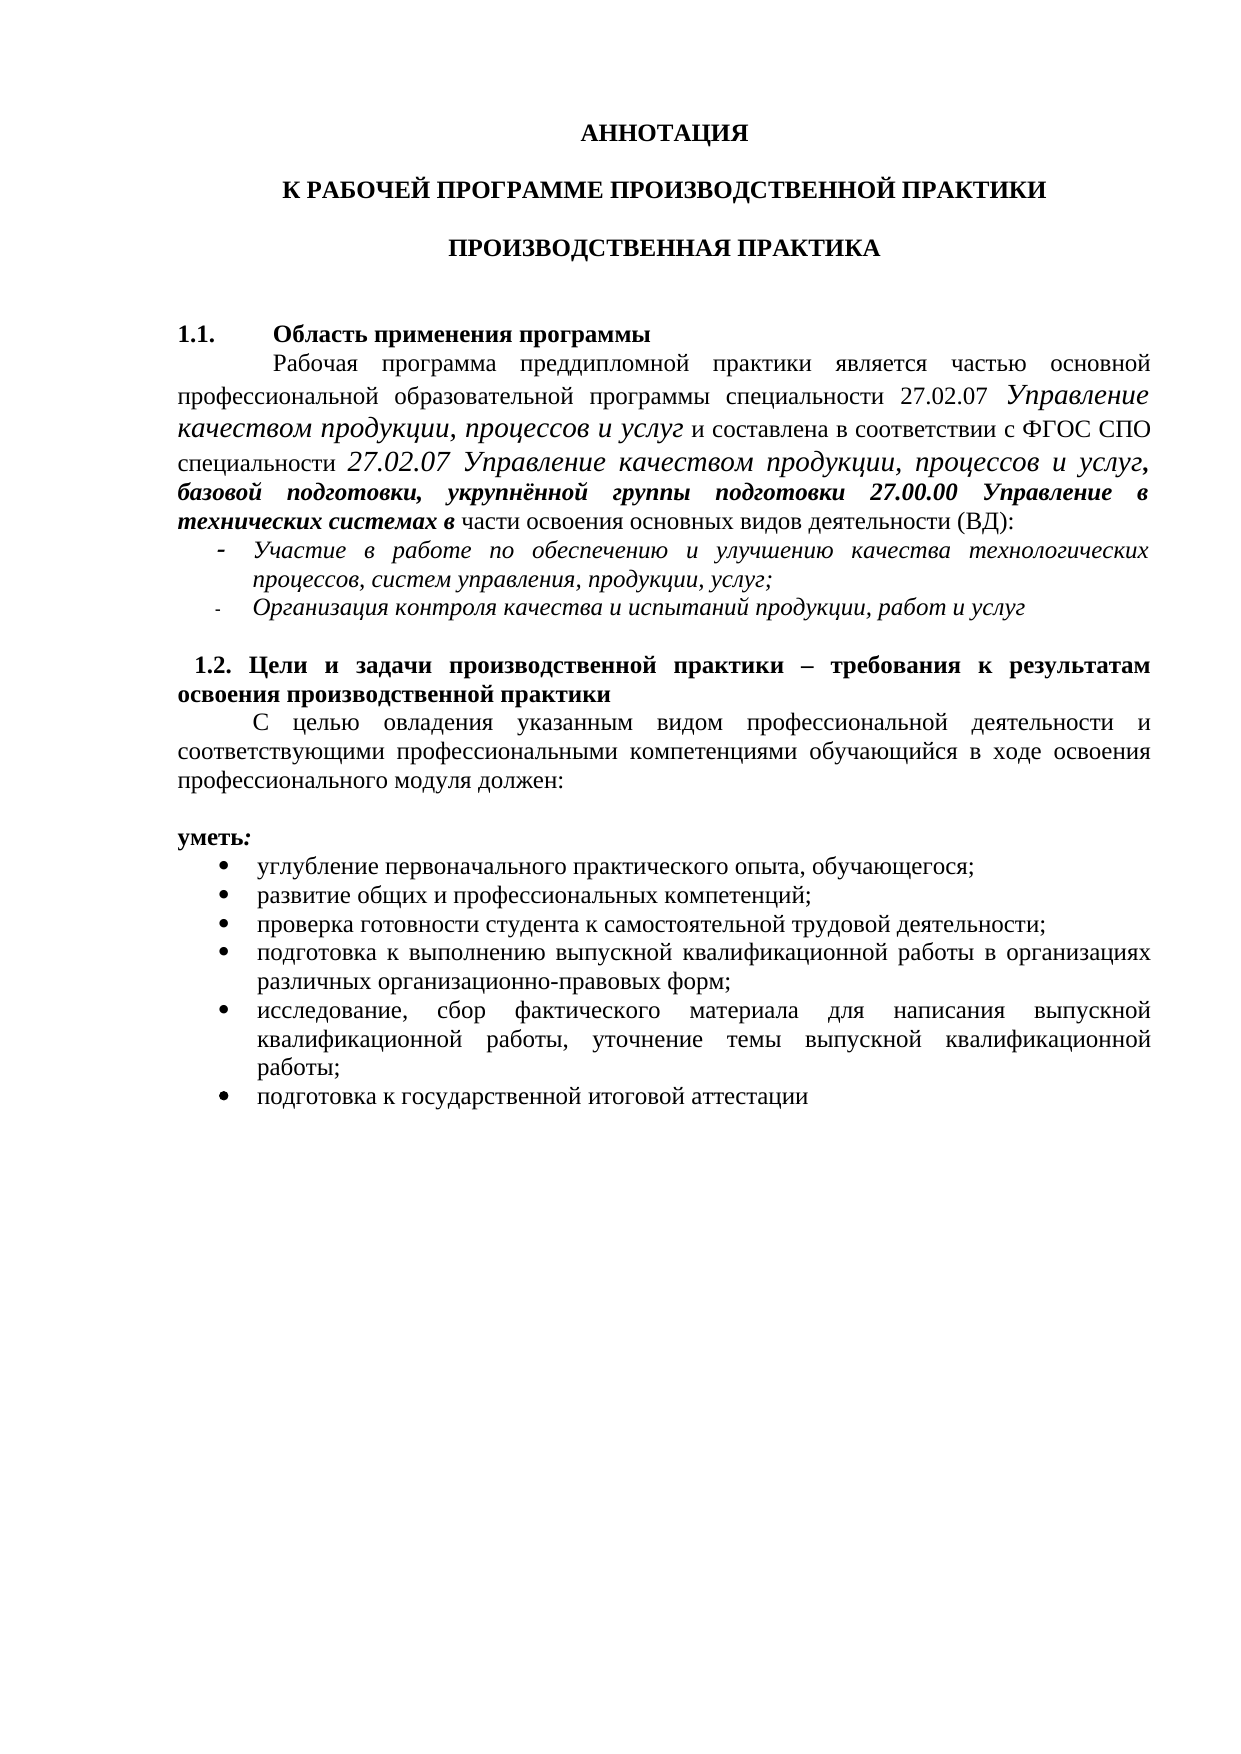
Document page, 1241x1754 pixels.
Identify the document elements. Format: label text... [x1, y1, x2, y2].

list развитие общих и профессиональных компетенций; [219, 880, 1152, 909]
list Организация контроля качества и испытаний продукции, работ и услуг [215, 592, 1152, 621]
text ПРОИЗВОДСТВЕННАЯ ПРАКТИКА [177, 233, 1152, 262]
text 1.2. Цели и задачи производственной практики – требования к результатам освоения производственной практики [177, 650, 1152, 707]
text Рабочая программа преддипломной практики является частью основной профессиональной образовательной программы специальности 27.02.07 Управление качеством продукции, процессов и услуг и составлена в соответствии с ФГОС СПО специальности 27.02.07 Управление качеством продукции, процессов и услуг, базовой подготовки, укрупнённой группы подготовки 27.00.00 Управление в технических системах в части освоения основных видов деятельности (ВД): [177, 348, 1152, 535]
text С целью овладения указанным видом профессиональной деятельности и соответствующими профессиональными компетенциями обучающийся в ходе освоения профессионального модуля должен: [177, 707, 1152, 794]
text уметь: [177, 822, 1152, 851]
list подготовка к государственной итоговой аттестации [219, 1081, 1152, 1110]
text АННОТАЦИЯ [177, 118, 1152, 147]
list Участие в работе по обеспечению и улучшению качества технологических процессов, систем управления, продукции, услуг; [215, 535, 1152, 592]
list проверка готовности студента к самостоятельной трудовой деятельности; [219, 909, 1152, 937]
list исследование, сбор фактического материала для написания выпускной квалификационной работы, уточнение темы выпускной квалификационной работы; [219, 995, 1152, 1081]
text К РАБОЧЕЙ ПРОГРАММЕ ПРОИЗВОДСТВЕННОЙ ПРАКТИКИ [177, 176, 1152, 204]
list Область применения программы [177, 319, 1152, 348]
list углубление первоначального практического опыта, обучающегося; [219, 851, 1152, 880]
list подготовка к выполнению выпускной квалификационной работы в организациях различных организационно-правовых форм; [219, 937, 1152, 995]
